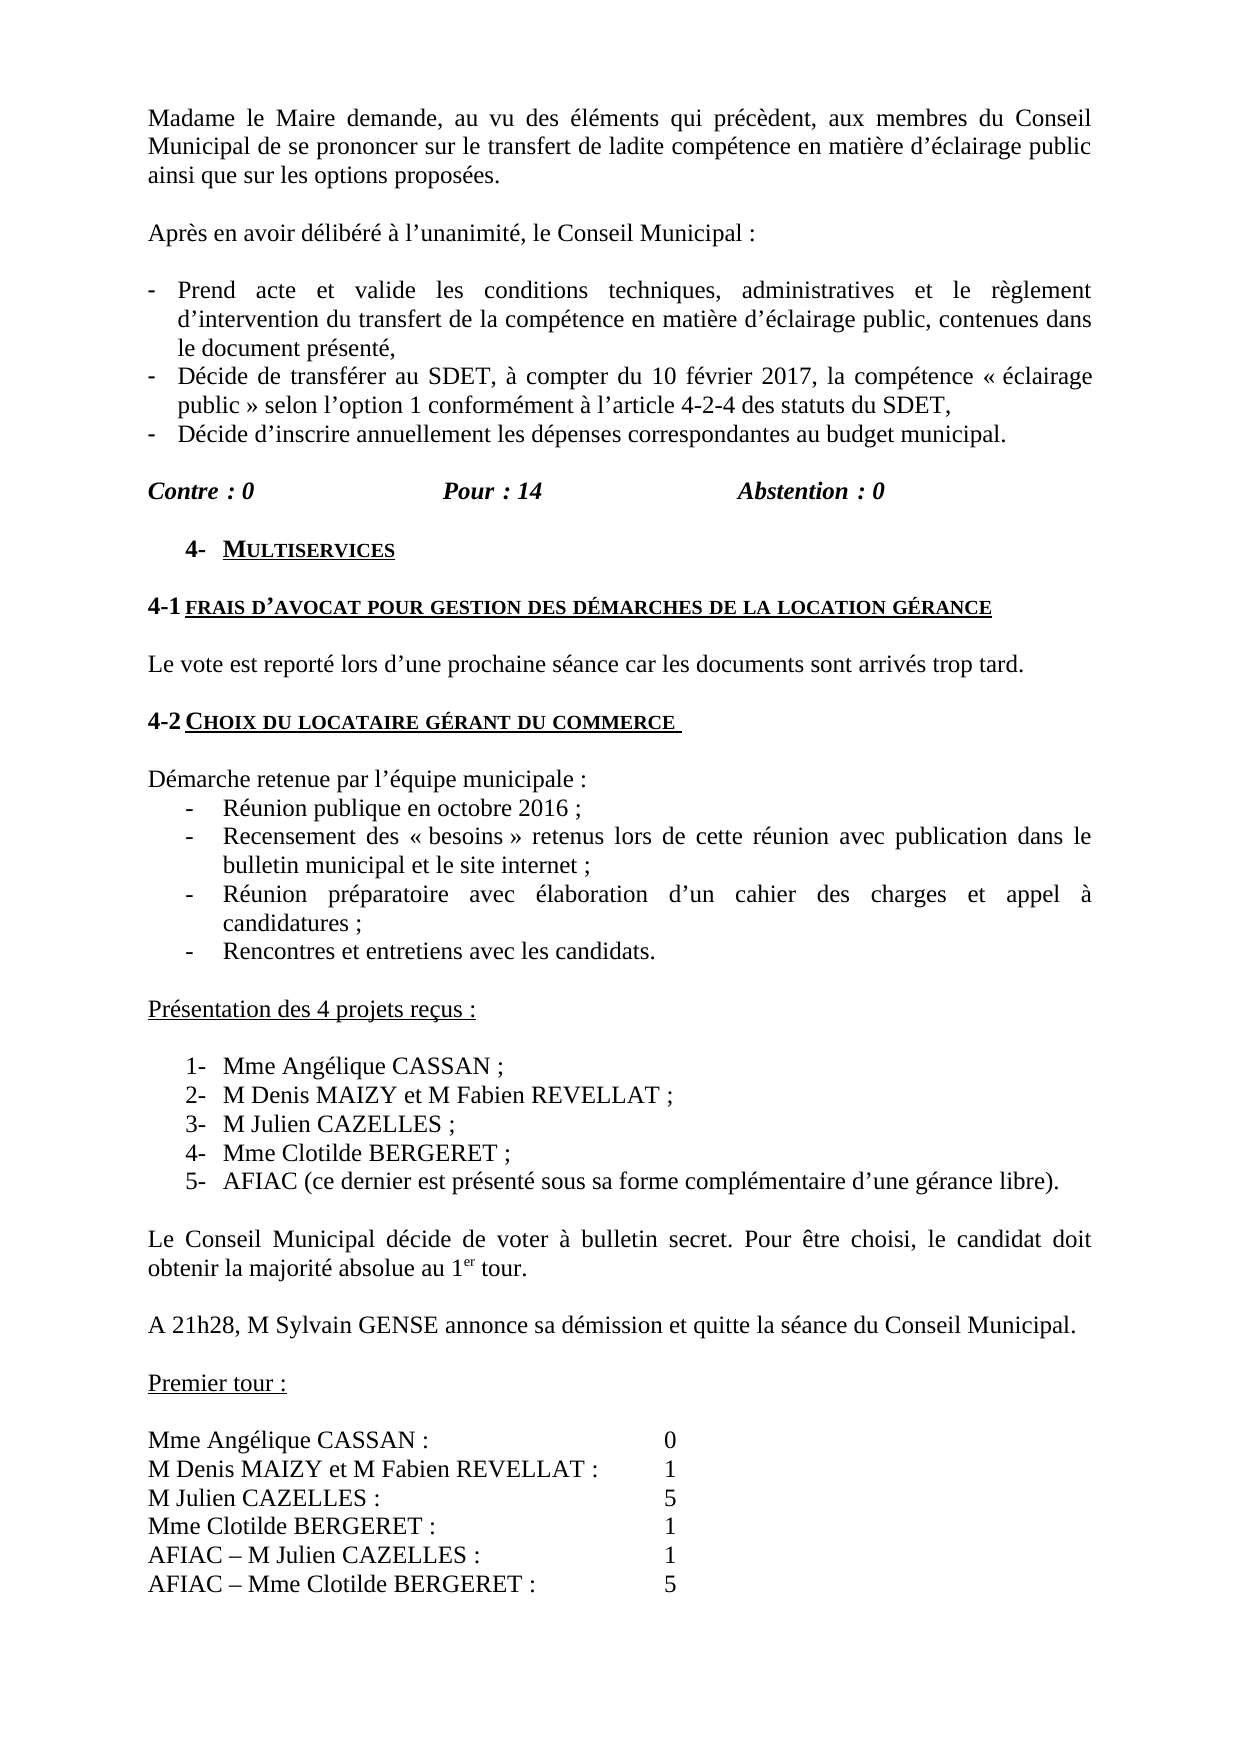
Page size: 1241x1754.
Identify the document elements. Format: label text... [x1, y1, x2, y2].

text Présentation des 4 projets reçus : [148, 994, 1093, 1023]
list Mme Clotilde BERGERET ; [185, 1138, 1093, 1166]
text M Julien CAZELLES : 5 [148, 1483, 1093, 1511]
text Madame le Maire demande, au vu des éléments qui précèdent, aux membres du Conseil Municipal de se prononcer sur le transfert de ladite compétence en matière d’éclairage public ainsi que sur les options proposées. [148, 103, 1093, 189]
list Recensement des « besoins » retenus lors de cette réunion avec publication dans le bulletin municipal et le site internet ; [185, 821, 1093, 879]
list Décide de transférer au SDET, à compter du 10 février 2017, la compétence « éclairage public » selon l’option 1 conformément à l’article 4-2-4 des statuts du SDET, [148, 361, 1093, 419]
text AFIAC – Mme Clotilde BERGERET : 5 [148, 1569, 1093, 1598]
text Démarche retenue par l’équipe municipale : [148, 764, 1093, 793]
list Choix du locataire gérant du commerce [148, 706, 1093, 735]
text Le vote est reporté lors d’une prochaine séance car les documents sont arrivés trop tard. [148, 649, 1093, 678]
text Mme Angélique CASSAN : 0 [148, 1425, 1093, 1454]
list Mme Angélique CASSAN ; [185, 1051, 1093, 1080]
list Décide d’inscrire annuellement les dépenses correspondantes au budget municipal. [148, 419, 1093, 448]
text AFIAC – M Julien CAZELLES : 1 [148, 1540, 1093, 1569]
text Le Conseil Municipal décide de voter à bulletin secret. Pour être choisi, le candidat doit obtenir la majorité absolue au 1er tour. [148, 1224, 1093, 1281]
text Après en avoir délibéré à l’unanimité, le Conseil Municipal : [148, 218, 1093, 246]
list M Denis MAIZY et M Fabien REVELLAT ; [185, 1080, 1093, 1109]
list frais d’avocat pour gestion des démarches de la location gérance [148, 591, 1093, 620]
list Réunion publique en octobre 2016 ; [185, 793, 1093, 821]
list Multiservices [185, 534, 1093, 563]
text Premier tour : [148, 1368, 1093, 1396]
list Rencontres et entretiens avec les candidats. [185, 936, 1093, 965]
text Mme Clotilde BERGERET : 1 [148, 1511, 1093, 1540]
list M Julien CAZELLES ; [185, 1109, 1093, 1138]
text A 21h28, M Sylvain GENSE annonce sa démission et quitte la séance du Conseil Municipal. [148, 1310, 1093, 1339]
list Réunion préparatoire avec élaboration d’un cahier des charges et appel à candidatures ; [185, 879, 1093, 936]
list AFIAC (ce dernier est présenté sous sa forme complémentaire d’une gérance libre). [185, 1166, 1093, 1195]
text M Denis MAIZY et M Fabien REVELLAT : 1 [148, 1454, 1093, 1483]
text Contre : 0 Pour : 14 Abstention : 0 [148, 476, 1093, 505]
list Prend acte et valide les conditions techniques, administratives et le règlement d’intervention du transfert de la compétence en matière d’éclairage public, contenues dans le document présenté, [148, 275, 1093, 361]
